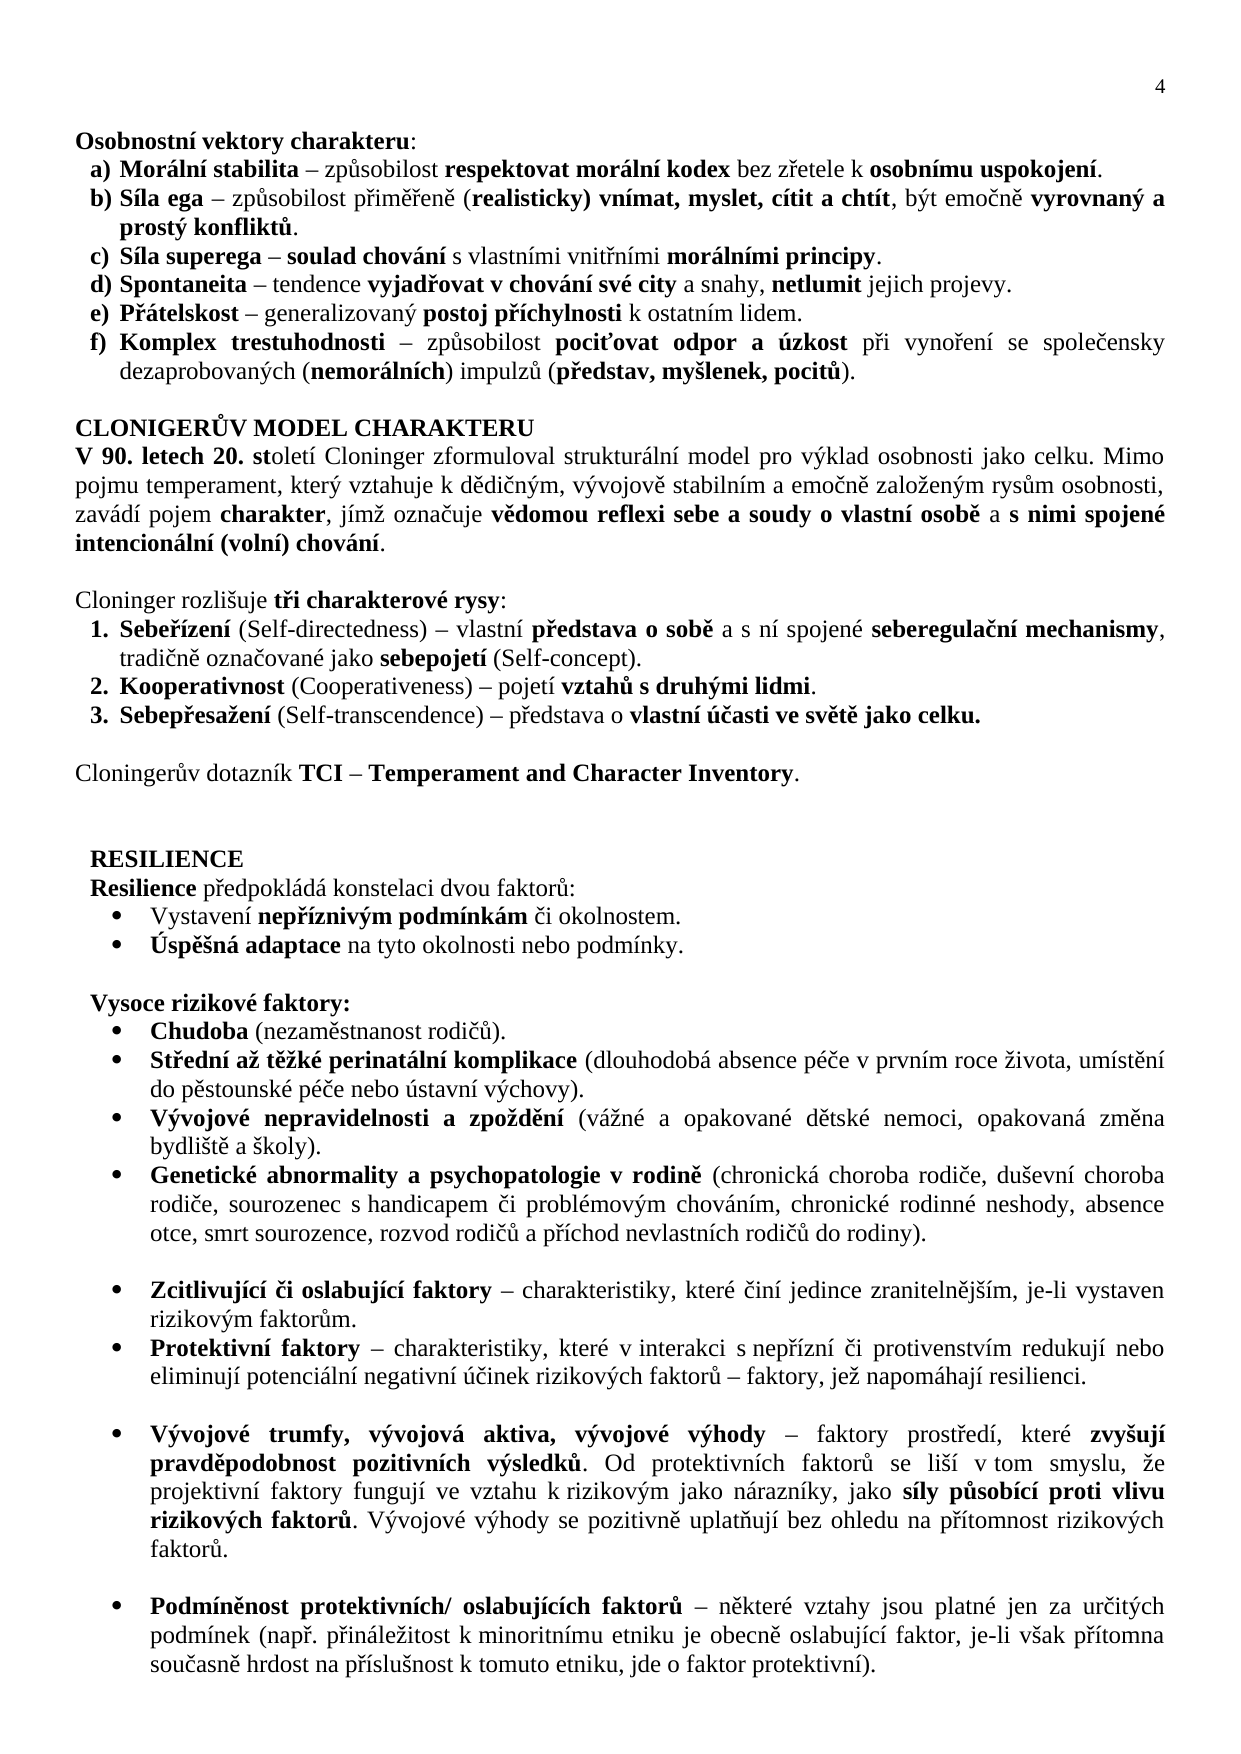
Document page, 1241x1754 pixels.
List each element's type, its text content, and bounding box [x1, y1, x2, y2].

list Vývojové trumfy, vývojová aktiva, vývojové výhody – faktory prostředí, které zvyšují pravděpodobnost pozitivních výsledků. Od protektivních faktorů se liší v tom smyslu, že projektivní faktory fungují ve vztahu k rizikovým jako nárazníky, jako síly působící proti vlivu rizikových faktorů. Vývojové výhody se pozitivně uplatňují bez ohledu na přítomnost rizikových faktorů. [112, 1419, 1165, 1563]
list Komplex trestuhodnosti – způsobilost pociťovat odpor a úzkost při vynoření se společensky dezaprobovaných (nemorálních) impulzů (představ, myšlenek, pocitů). [90, 327, 1165, 384]
list Sebepřesažení (Self-transcendence) – představa o vlastní účasti ve světě jako celku. [90, 700, 1165, 729]
text CLONIGERŮV MODEL CHARAKTERU [75, 413, 1165, 441]
list Sebeřízení (Self-directedness) – vlastní představa o sobě a s ní spojené seberegulační mechanismy, tradičně označované jako sebepojetí (Self-concept). [90, 614, 1165, 671]
list Protektivní faktory – charakteristiky, které v interakci s nepřízní či protivenstvím redukují nebo eliminují potenciální negativní účinek rizikových faktorů – faktory, jež napomáhají resilienci. [112, 1333, 1165, 1390]
list Úspěšná adaptace na tyto okolnosti nebo podmínky. [112, 930, 1165, 959]
list Spontaneita – tendence vyjadřovat v chování své city a snahy, netlumit jejich projevy. [90, 269, 1165, 298]
text V 90. letech 20. století Cloninger zformuloval strukturální model pro výklad osobnosti jako celku. Mimo pojmu temperament, který vztahuje k dědičným, vývojově stabilním a emočně založeným rysům osobnosti, zavádí pojem charakter, jímž označuje vědomou reflexi sebe a soudy o vlastní osobě a s nimi spojené intencionální (volní) chování. [75, 441, 1165, 556]
list Chudoba (nezaměstnanost rodičů). [112, 1016, 1165, 1045]
list Přátelskost – generalizovaný postoj příchylnosti k ostatním lidem. [90, 298, 1165, 327]
list Síla ega – způsobilost přiměřeně (realisticky) vnímat, myslet, cítit a chtít, být emočně vyrovnaný a prostý konfliktů. [90, 183, 1165, 241]
text Vysoce rizikové faktory: [90, 988, 1165, 1016]
list Kooperativnost (Cooperativeness) – pojetí vztahů s druhými lidmi. [90, 671, 1165, 700]
list Vystavení nepříznivým podmínkám či okolnostem. [112, 901, 1165, 930]
list Zcitlivující či oslabující faktory – charakteristiky, které činí jedince zranitelnějším, je-li vystaven rizikovým faktorům. [112, 1275, 1165, 1333]
list Síla superega – soulad chování s vlastními vnitřními morálními principy. [90, 241, 1165, 269]
list Morální stabilita – způsobilost respektovat morální kodex bez zřetele k osobnímu uspokojení. [90, 154, 1165, 183]
text Cloningerův dotazník TCI – Temperament and Character Inventory. [75, 758, 1165, 786]
list Genetické abnormality a psychopatologie v rodině (chronická choroba rodiče, duševní choroba rodiče, sourozenec s handicapem či problémovým chováním, chronické rodinné neshody, absence otce, smrt sourozence, rozvod rodičů a příchod nevlastních rodičů do rodiny). [112, 1160, 1165, 1246]
text Resilience předpokládá konstelaci dvou faktorů: [90, 873, 1165, 901]
list Podmíněnost protektivních/ oslabujících faktorů – některé vztahy jsou platné jen za určitých podmínek (např. přináležitost k minoritnímu etniku je obecně oslabující faktor, je-li však přítomna současně hrdost na příslušnost k tomuto etniku, jde o faktor protektivní). [112, 1591, 1165, 1678]
list Vývojové nepravidelnosti a zpoždění (vážné a opakované dětské nemoci, opakovaná změna bydliště a školy). [112, 1103, 1165, 1160]
text Osobnostní vektory charakteru: [75, 126, 1165, 154]
list Střední až těžké perinatální komplikace (dlouhodobá absence péče v prvním roce života, umístění do pěstounské péče nebo ústavní výchovy). [112, 1045, 1165, 1103]
text RESILIENCE [90, 844, 1165, 873]
text Cloninger rozlišuje tři charakterové rysy: [75, 585, 1165, 614]
